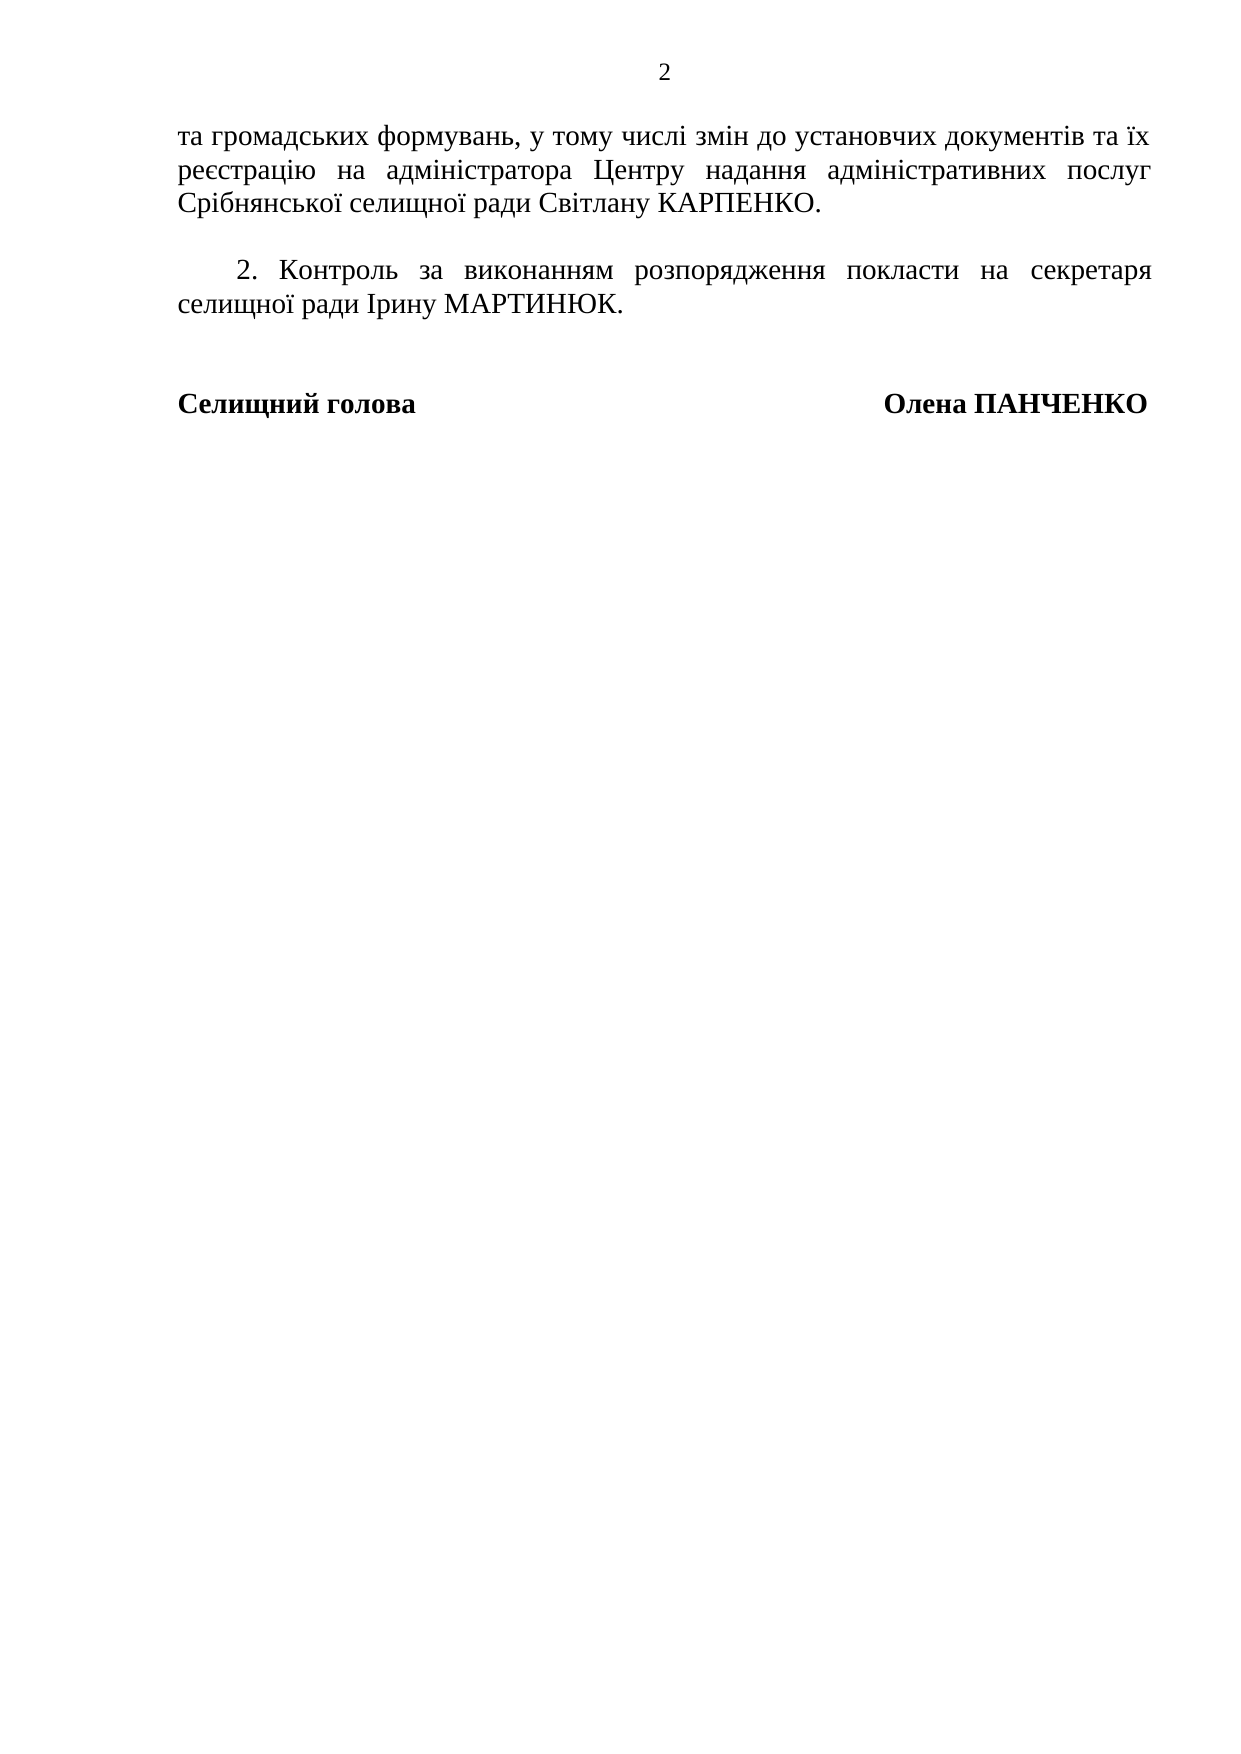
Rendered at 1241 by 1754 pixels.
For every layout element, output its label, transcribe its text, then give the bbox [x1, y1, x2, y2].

text Селищний голова Олена ПАНЧЕНКО [177, 387, 1152, 420]
list та громадських формувань, у тому числі змін до установчих документів та їх реєстрацію на адміністратора Центру надання адміністративних послуг Срібнянської селищної ради Світлану КАРПЕНКО. [177, 118, 1152, 219]
list 2. Контроль за виконанням розпорядження покласти на секретаря селищної ради Ірину МАРТИНЮК. [177, 252, 1152, 319]
